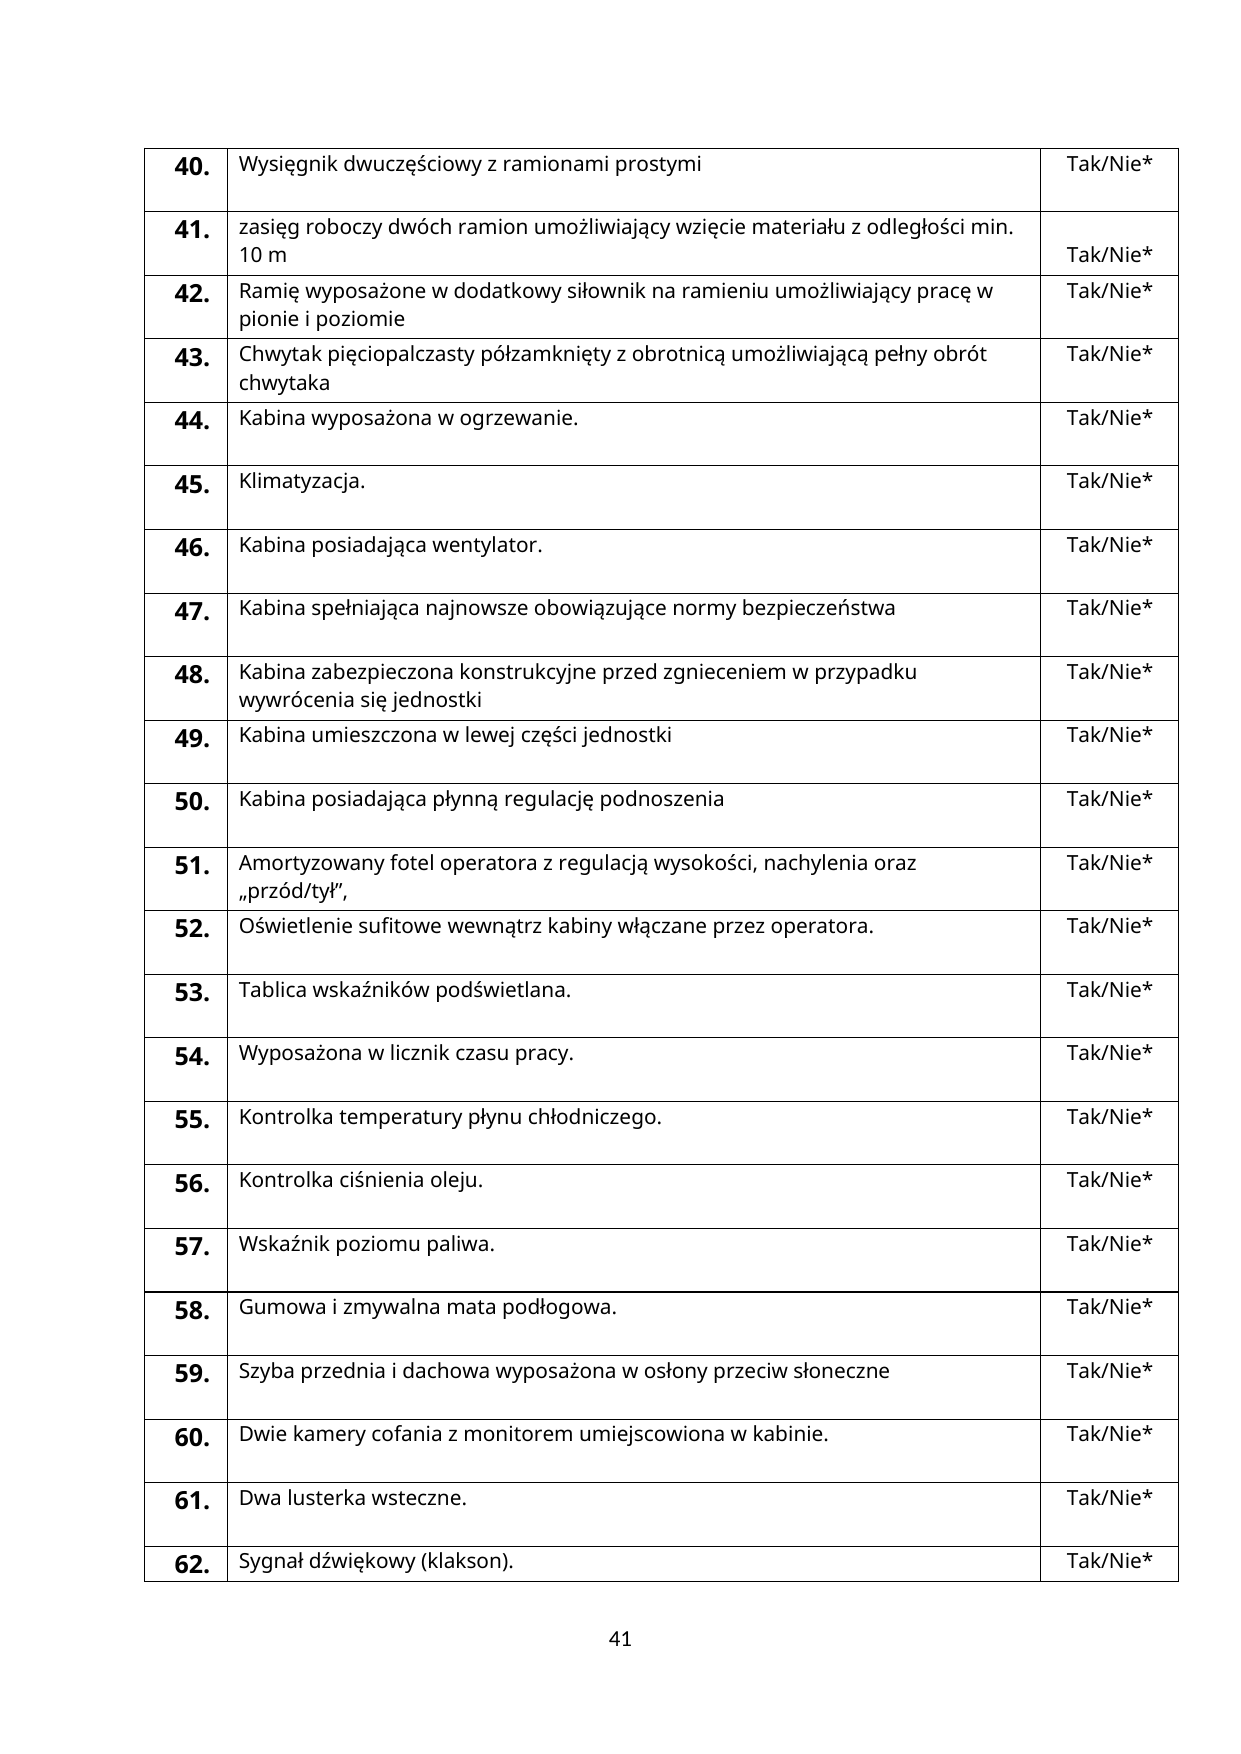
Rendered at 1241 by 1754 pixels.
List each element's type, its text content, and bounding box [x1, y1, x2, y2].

table_cell [145, 911, 227, 974]
table_cell [145, 403, 227, 465]
table_cell Kabina umieszczona w lewej części jednostki [228, 911, 1040, 974]
table_cell Pojemność chwytaka min. 0,5 m3. [228, 212, 1040, 275]
table_cell [145, 339, 227, 402]
table_cell [145, 1038, 227, 1101]
table_cell Gumowa i zmywalna mata podłogowa. [228, 1483, 1040, 1546]
table_cell Kontrolka ciśnienia oleju. [228, 1356, 1040, 1418]
table_cell Tak/Nie* [1041, 403, 1178, 465]
table_cell Wysięgnik dwuczęściowy z ramionami prostymi [228, 339, 1040, 402]
table_cell [145, 848, 227, 910]
table_cell [145, 721, 227, 783]
table_cell Ramię wyposażone w dodatkowy siłownik na ramieniu umożliwiający pracę w pionie i poziomie [228, 466, 1040, 529]
table_cell [145, 530, 227, 592]
table_cell Tak/Nie* [1041, 784, 1178, 847]
table_cell ………Mg [1041, 149, 1178, 211]
table_cell Tak/Nie* [1041, 721, 1178, 783]
table_cell [145, 784, 227, 847]
table_cell Tak/Nie* [1041, 594, 1178, 656]
table_cell Tak/Nie* [1041, 1547, 1178, 1581]
table_cell Tak/Nie* [1041, 1102, 1178, 1164]
table_cell [145, 1229, 227, 1291]
table_cell [145, 149, 227, 211]
table_cell Maksymalne obroty nadwozia min. 8 obr/min. [228, 276, 1040, 338]
table_cell [145, 1420, 227, 1482]
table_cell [228, 1547, 1040, 1581]
table_cell [145, 1483, 227, 1546]
table_cell Kabina posiadająca płynną regulację podnoszenia [228, 975, 1040, 1037]
table_cell Udźwig na maksymalnej wysokości podnoszenia min. 5,0 Mg. [228, 149, 1040, 211]
table_cell Amortyzowany fotel operatora z regulacją wysokości, nachylenia oraz „przód/tył”, [228, 1038, 1040, 1101]
table_cell Kabina posiadająca wentylator. [228, 721, 1040, 783]
table_cell Tak/Nie* [1041, 1038, 1178, 1101]
table_cell [145, 212, 227, 275]
table_cell [145, 276, 227, 338]
table_cell Tak/Nie* [1041, 848, 1178, 910]
table_cell Tak/Nie* [1041, 911, 1178, 974]
table_cell Tak/Nie* [1041, 339, 1178, 402]
table_cell Kontrolka temperatury płynu chłodniczego. [228, 1293, 1040, 1355]
table_cell Tak/Nie* [1041, 975, 1178, 1037]
table_cell [145, 1547, 227, 1581]
table_cell Tak/Nie* [1041, 530, 1178, 592]
table_cell Kabina wyposażona w ogrzewanie. [228, 594, 1040, 656]
table_cell [145, 1293, 227, 1355]
table_cell Kabina spełniająca najnowsze obowiązujące normy bezpieczeństwa [228, 784, 1040, 847]
table_cell Tak/Nie* [1041, 657, 1178, 719]
table_cell Tablica wskaźników podświetlana. [228, 1165, 1040, 1228]
table_cell Wyposażona w licznik czasu pracy. [228, 1229, 1040, 1291]
table_cell [145, 1102, 227, 1164]
table_cell Wskaźnik poziomu paliwa. [228, 1420, 1040, 1482]
table_cell [145, 657, 227, 719]
table_cell [145, 1165, 227, 1228]
table_cell Tak/Nie* [1041, 1483, 1178, 1546]
table_cell [145, 594, 227, 656]
table_cell Chwytak pięciopalczasty półzamknięty z obrotnicą umożliwiającą pełny obrót chwytaka [228, 530, 1040, 592]
table_cell ……….m3 [1041, 212, 1178, 275]
table_cell zasięg roboczy dwóch ramion umożliwiający wzięcie materiału z odległości min. 10 m [228, 403, 1040, 465]
table_cell Kabina zabezpieczona konstrukcyjne przed zgnieceniem w przypadku wywrócenia się jednostki [228, 848, 1040, 910]
table_cell Tak/Nie* [1041, 1165, 1178, 1228]
table_cell Tak/Nie* [1041, 1229, 1178, 1291]
table_cell ….obr/min [1041, 276, 1178, 338]
table_cell Tak/Nie* [1041, 1420, 1178, 1482]
table_cell Klimatyzacja. [228, 657, 1040, 719]
table_cell [145, 975, 227, 1037]
table_cell [145, 1356, 227, 1418]
table_cell [145, 466, 227, 529]
table_cell Tak/Nie* [1041, 1293, 1178, 1355]
table_cell Oświetlenie sufitowe wewnątrz kabiny włączane przez operatora. [228, 1102, 1040, 1164]
table_cell Tak/Nie* [1041, 1356, 1178, 1418]
table_cell Tak/Nie* [1041, 466, 1178, 529]
